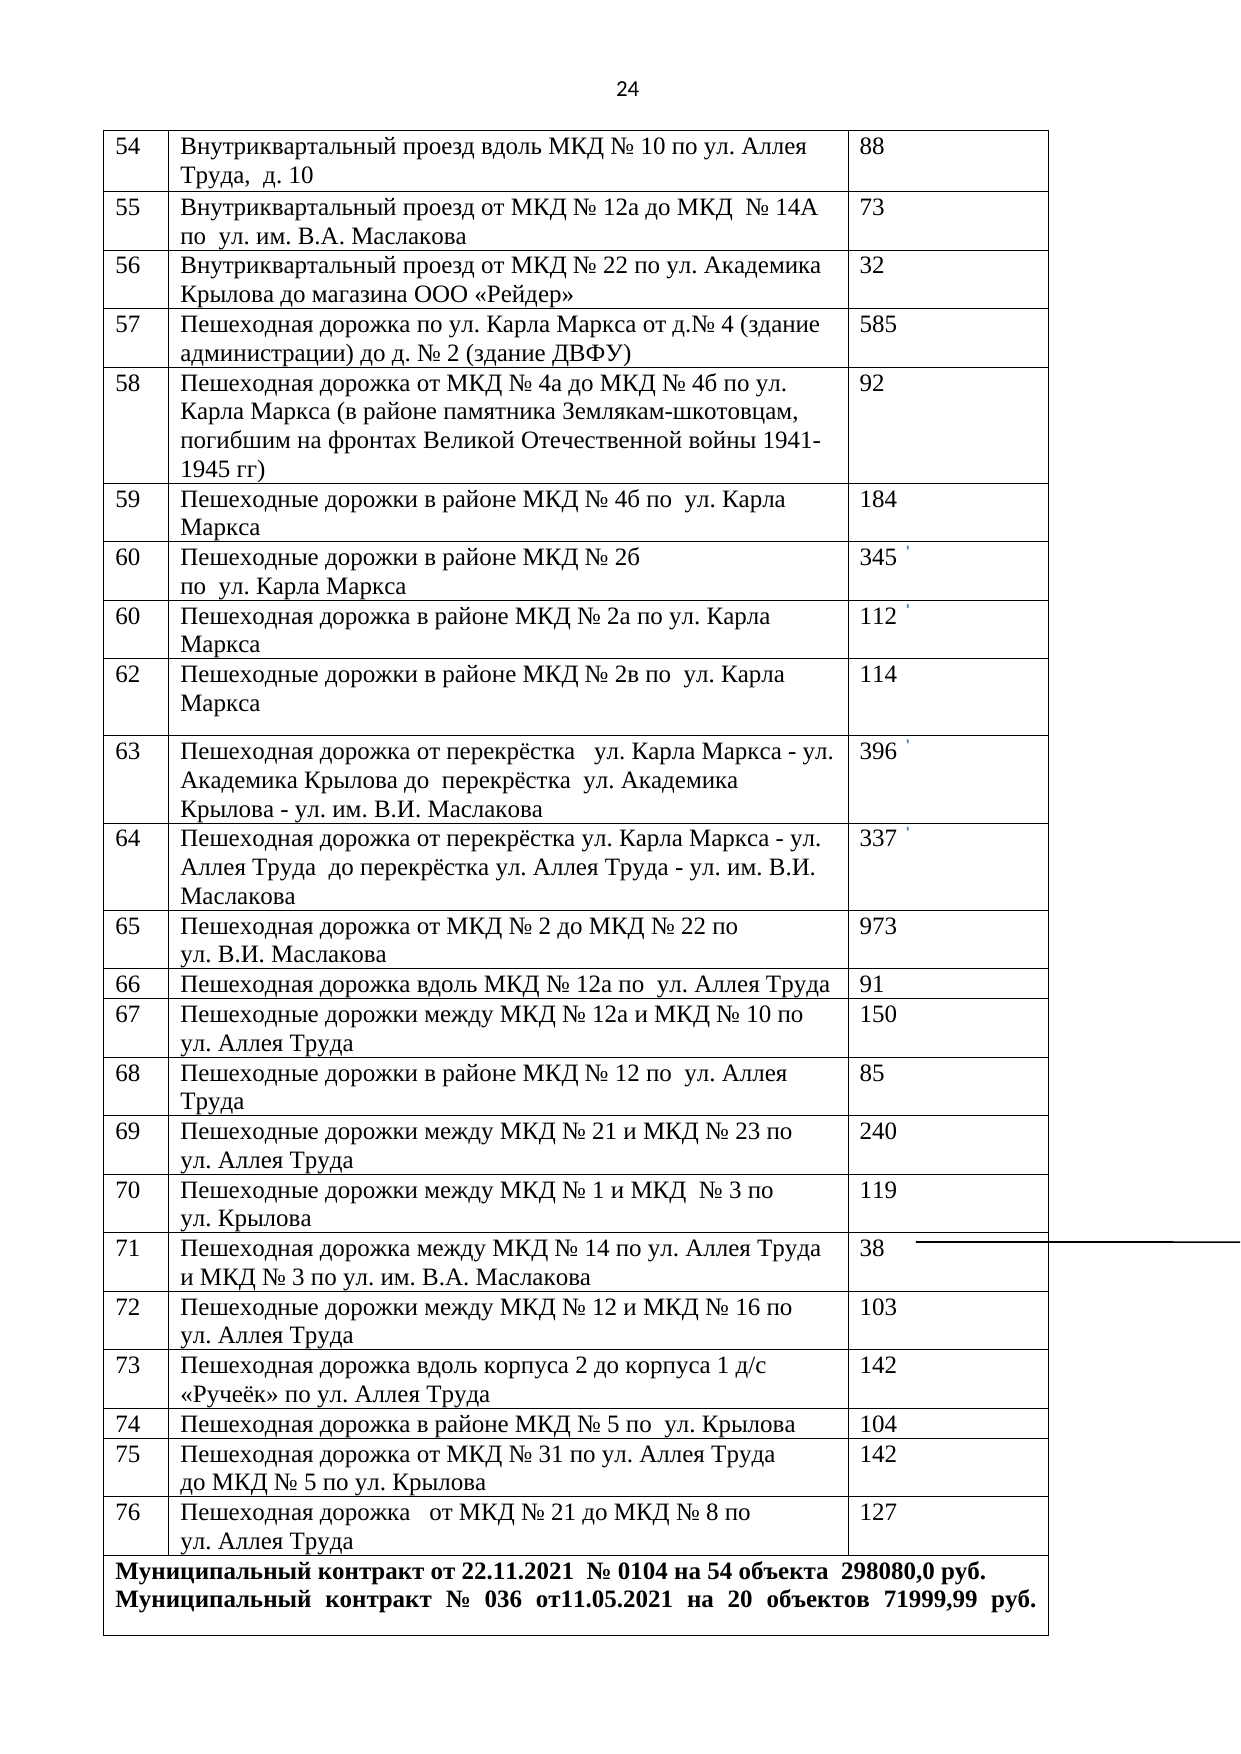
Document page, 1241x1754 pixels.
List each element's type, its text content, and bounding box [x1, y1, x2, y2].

table_cell 150 [849, 999, 1048, 1057]
table_cell 68 [104, 1058, 168, 1115]
table_cell Пешеходные дорожки между МКД № 21 и МКД № 23 по ул. Аллея Труда [169, 1116, 848, 1174]
table_cell 240 [849, 1116, 1048, 1174]
table_cell 38 [849, 1233, 1048, 1291]
table_cell 88 [849, 131, 1048, 191]
table_cell Пешеходные дорожки в районе МКД № 4б по ул. Карла Маркса [169, 484, 848, 541]
table_cell 63 [104, 736, 168, 822]
table_cell 345 [849, 542, 1048, 600]
table_cell 67 [104, 999, 168, 1057]
table_cell Пешеходные дорожки между МКД № 12 и МКД № 16 по ул. Аллея Труда [169, 1292, 848, 1349]
table_cell 73 [849, 192, 1048, 249]
table_cell 73 [104, 1350, 168, 1408]
table_cell 75 [104, 1439, 168, 1496]
table_cell 70 [104, 1175, 168, 1232]
table_cell Пешеходная дорожка от МКД № 2 до МКД № 22 по ул. В.И. Маслакова [169, 911, 848, 968]
table_cell 66 [104, 969, 168, 998]
table_cell 142 [849, 1350, 1048, 1408]
table_cell 104 [849, 1409, 1048, 1438]
table_cell 103 [849, 1292, 1048, 1349]
table_cell Пешеходные дорожки в районе МКД № 12 по ул. Аллея Труда [169, 1058, 848, 1115]
table_cell Пешеходная дорожка от перекрёстка ул. Карла Маркса - ул. Аллея Труда до перекрёстка ул. Аллея Труда - ул. им. В.И. Маслакова [169, 824, 848, 910]
table_cell Пешеходные дорожки в районе МКД № 2в по ул. Карла Маркса [169, 659, 848, 735]
table_cell 58 [104, 368, 168, 483]
table_cell 59 [104, 484, 168, 541]
table_cell 119 [849, 1175, 1048, 1232]
table_cell 585 [849, 309, 1048, 367]
table_cell Пешеходная дорожка между МКД № 14 по ул. Аллея Труда и МКД № 3 по ул. им. В.А. Маслакова [169, 1233, 848, 1291]
table_cell Пешеходная дорожка по ул. Карла Маркса от д.№ 4 (здание администрации) до д. № 2 (здание ДВФУ) [169, 309, 848, 367]
table_cell Внутриквартальный проезд от МКД № 12а до МКД № 14А по ул. им. В.А. Маслакова [169, 192, 848, 249]
table_cell 65 [104, 911, 168, 968]
table_cell 57 [104, 309, 168, 367]
table_cell 76 [104, 1497, 168, 1555]
table_cell 973 [849, 911, 1048, 968]
table_cell 54 [104, 131, 168, 191]
table_cell 85 [849, 1058, 1048, 1115]
table_cell 60 [104, 542, 168, 600]
table_cell 32 [849, 251, 1048, 308]
table_cell Пешеходная дорожка от МКД № 21 до МКД № 8 по ул. Аллея Труда [169, 1497, 848, 1555]
table_cell Пешеходные дорожки между МКД № 1 и МКД № 3 по ул. Крылова [169, 1175, 848, 1232]
table_cell 62 [104, 659, 168, 735]
table_cell 114 [849, 659, 1048, 735]
table_cell Пешеходная дорожка в районе МКД № 2а по ул. Карла Маркса [169, 601, 848, 658]
table_cell 91 [849, 969, 1048, 998]
table_cell 60 [104, 601, 168, 658]
table_cell 92 [849, 368, 1048, 483]
table_cell Внутриквартальный проезд вдоль МКД № 10 по ул. Аллея Труда, д. 10 [169, 131, 848, 191]
table_cell Пешеходная дорожка вдоль МКД № 12а по ул. Аллея Труда [169, 969, 848, 998]
table_cell 55 [104, 192, 168, 249]
table_cell 184 [849, 484, 1048, 541]
table_cell 396 [849, 736, 1048, 822]
table_cell Внутриквартальный проезд от МКД № 22 по ул. Академика Крылова до магазина ООО «Рейдер» [169, 251, 848, 308]
table_cell 142 [849, 1439, 1048, 1496]
table_cell 127 [849, 1497, 1048, 1555]
table_cell 337 [849, 824, 1048, 910]
table_cell Пешеходная дорожка от перекрёстка ул. Карла Маркса - ул. Академика Крылова до перекрёстка ул. Академика Крылова - ул. им. В.И. Маслакова [169, 736, 848, 822]
table_cell 56 [104, 251, 168, 308]
table_cell 64 [104, 824, 168, 910]
table_cell Пешеходная дорожка от МКД № 4а до МКД № 4б по ул. Карла Маркса (в районе памятника Землякам-шкотовцам, погибшим на фронтах Великой Отечественной войны 1941-1945 гг) [169, 368, 848, 483]
table_cell Пешеходная дорожка от МКД № 31 по ул. Аллея Труда до МКД № 5 по ул. Крылова [169, 1439, 848, 1496]
table_cell 72 [104, 1292, 168, 1349]
table_cell Пешеходные дорожки в районе МКД № 2б по ул. Карла Маркса [169, 542, 848, 600]
table_cell 74 [104, 1409, 168, 1438]
table_cell Пешеходные дорожки между МКД № 12а и МКД № 10 по ул. Аллея Труда [169, 999, 848, 1057]
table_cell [104, 1556, 1048, 1635]
table_cell 71 [104, 1233, 168, 1291]
table_cell Пешеходная дорожка в районе МКД № 5 по ул. Крылова [169, 1409, 848, 1438]
table_cell 112 [849, 601, 1048, 658]
table_cell Пешеходная дорожка вдоль корпуса 2 до корпуса 1 д/с «Ручеёк» по ул. Аллея Труда [169, 1350, 848, 1408]
table_cell 69 [104, 1116, 168, 1174]
